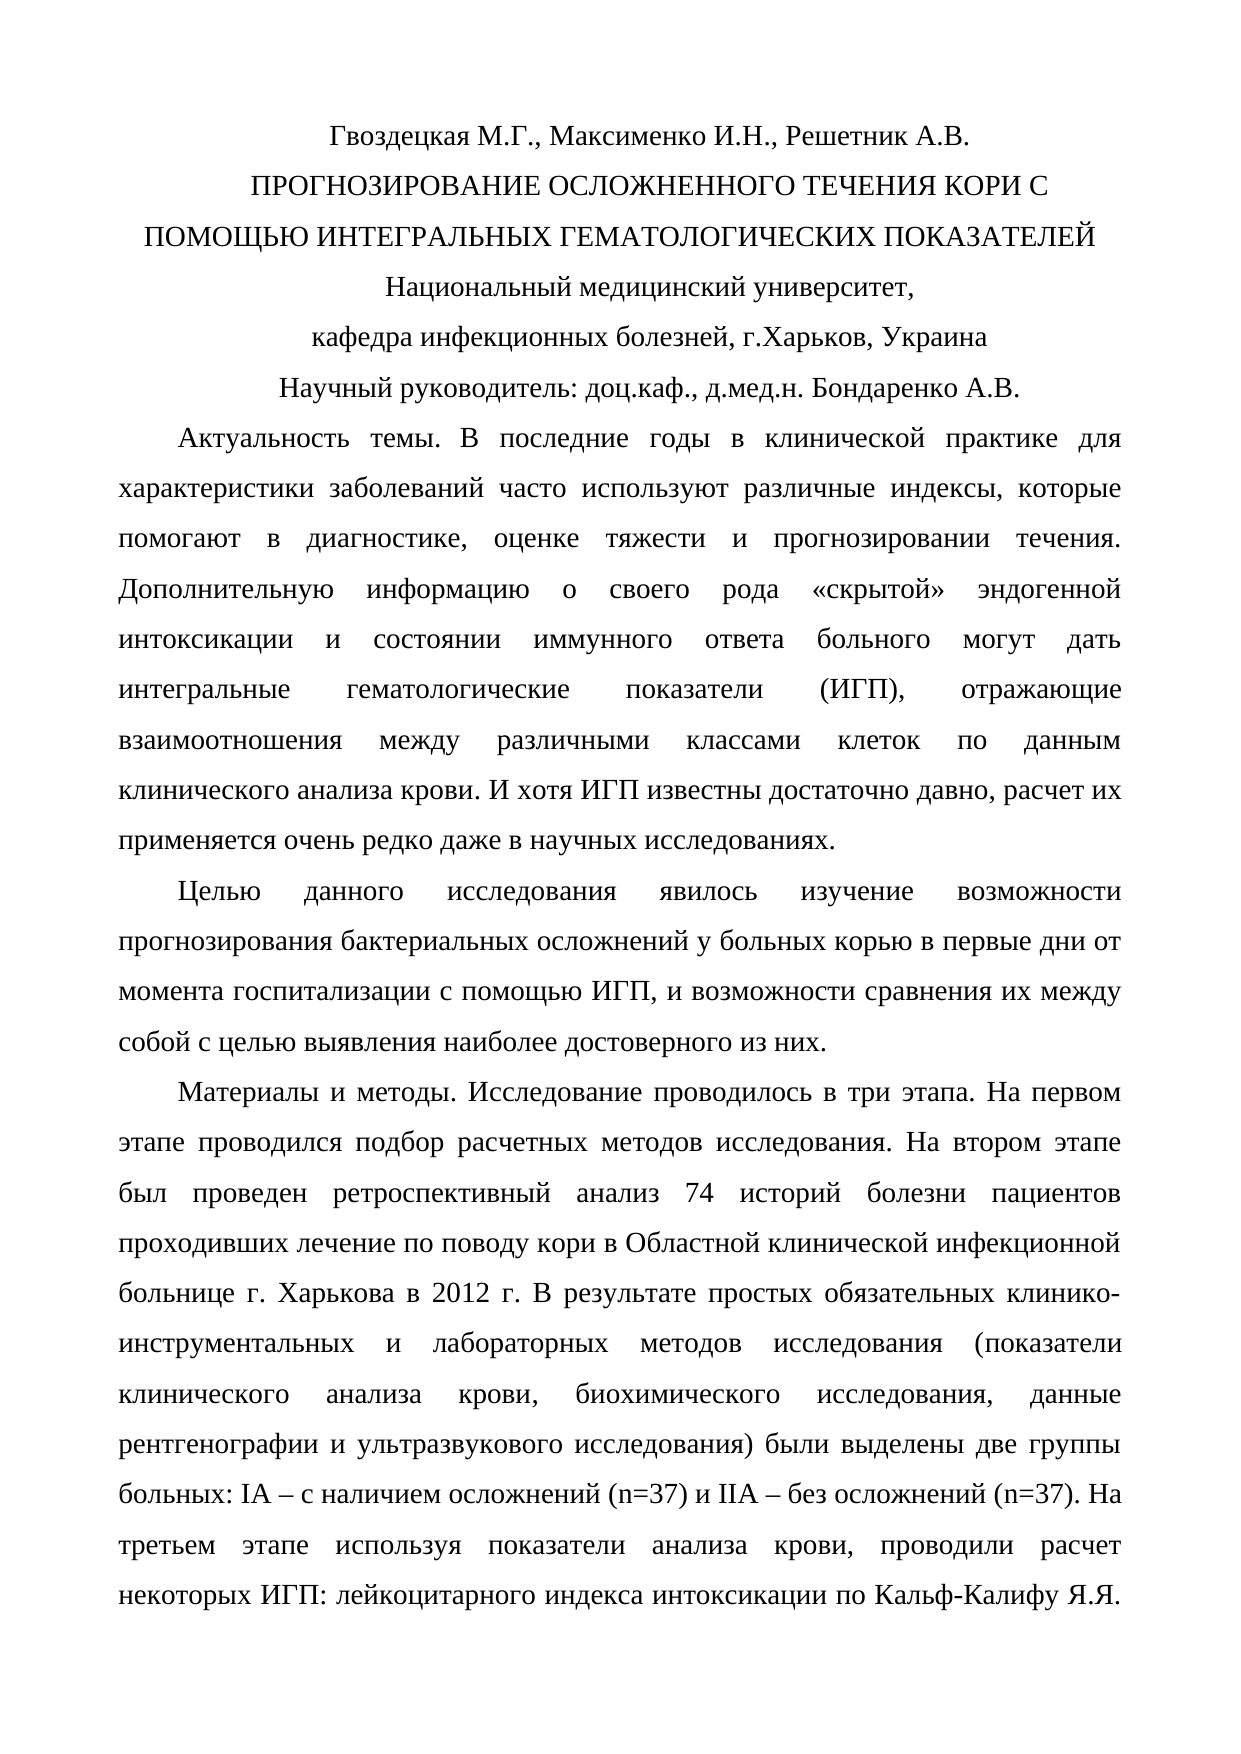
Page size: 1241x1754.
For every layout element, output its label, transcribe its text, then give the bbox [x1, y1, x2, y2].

text кафедра инфекционных болезней, г.Харьков, Украина [118, 319, 1122, 353]
text Гвоздецкая М.Г., Максименко И.Н., Решетник А.В. [118, 118, 1122, 152]
text Национальный медицинский университет, [118, 269, 1122, 303]
text Целью данного исследования явилось изучение возможности прогнозирования бактериальных осложнений у больных корью в первые дни от момента госпитализации с помощью ИГП, и возможности сравнения их между собой с целью выявления наиболее достоверного из них. [118, 873, 1122, 1057]
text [118, 1074, 1122, 1611]
text ПРОГНОЗИРОВАНИЕ ОСЛОЖНЕННОГО ТЕЧЕНИЯ КОРИ С ПОМОЩЬЮ ИНТЕГРАЛЬНЫХ ГЕМАТОЛОГИЧЕСКИХ ПОКАЗАТЕЛЕЙ [118, 168, 1122, 252]
text Научный руководитель: доц.каф., д.мед.н. Бондаренко А.В. [118, 370, 1122, 403]
text Актуальность темы. В последние годы в клинической практике для характеристики заболеваний часто используют различные индексы, которые помогают в диагностике, оценке тяжести и прогнозировании течения. Дополнительную информацию о своего рода «скрытой» эндогенной интоксикации и состоянии иммунного ответа больного могут дать интегральные гематологические показатели (ИГП), отражающие взаимоотношения между различными классами клеток по данным клинического анализа крови. И хотя ИГП известны достаточно давно, расчет их применяется очень редко даже в научных исследованиях. [118, 420, 1122, 856]
